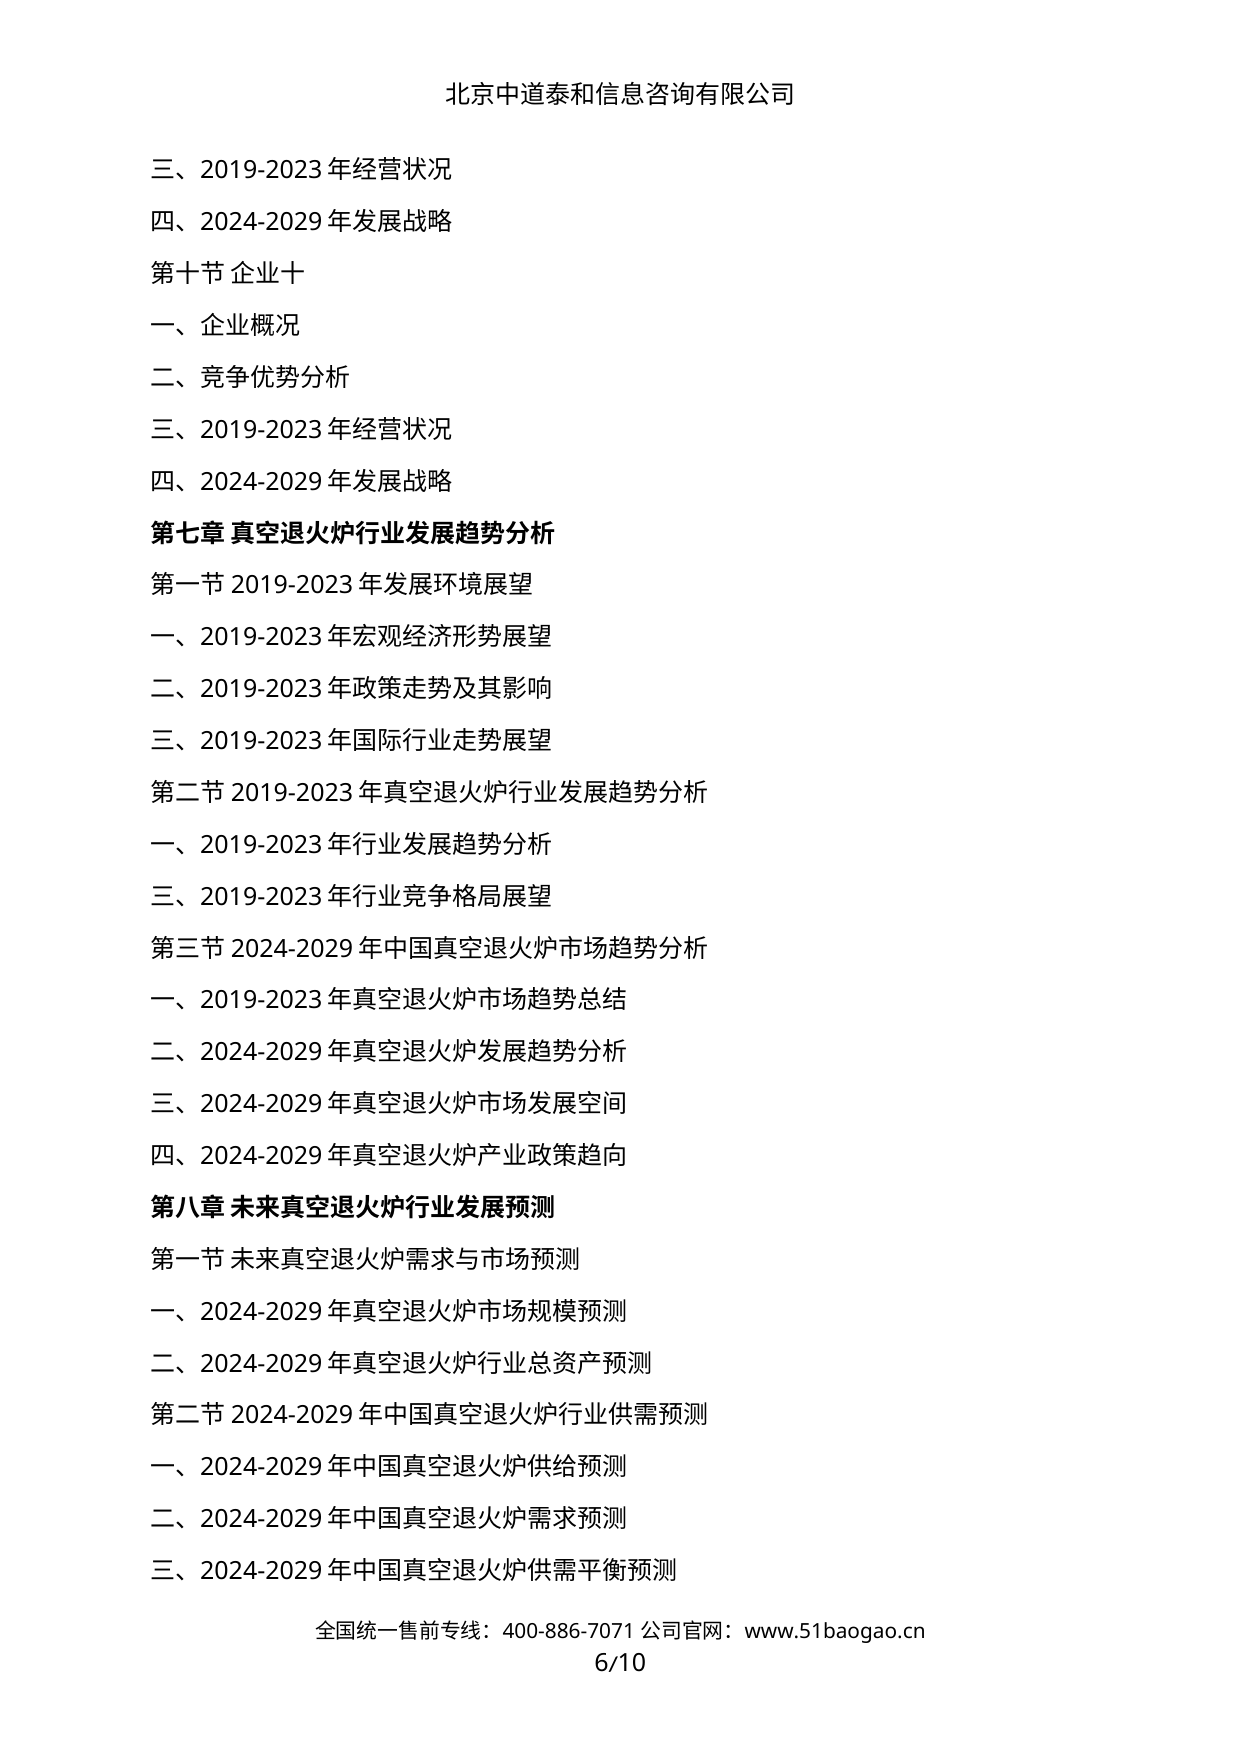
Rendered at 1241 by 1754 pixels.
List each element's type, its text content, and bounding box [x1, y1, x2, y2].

text 二、2024-2029年中国真空退火炉需求预测 [150, 1499, 1090, 1535]
text 二、竞争优势分析 [150, 357, 1090, 394]
text 三、2024-2029年真空退火炉市场发展空间 [150, 1084, 1090, 1120]
text 一、企业概况 [150, 306, 1090, 342]
text 三、2019-2023年经营状况 [150, 150, 1090, 186]
text 一、2019-2023年宏观经济形势展望 [150, 617, 1090, 653]
text 第三节 2024-2029年中国真空退火炉市场趋势分析 [150, 928, 1090, 964]
text 一、2024-2029年中国真空退火炉供给预测 [150, 1447, 1090, 1483]
text 第十节 企业十 [150, 254, 1090, 290]
text 三、2019-2023年行业竞争格局展望 [150, 876, 1090, 912]
text 第一节 未来真空退火炉需求与市场预测 [150, 1239, 1090, 1276]
text 一、2024-2029年真空退火炉市场规模预测 [150, 1291, 1090, 1327]
text 第二节 2019-2023年真空退火炉行业发展趋势分析 [150, 772, 1090, 809]
text 二、2019-2023年政策走势及其影响 [150, 669, 1090, 705]
text 第二节 2024-2029年中国真空退火炉行业供需预测 [150, 1395, 1090, 1431]
text 三、2024-2029年中国真空退火炉供需平衡预测 [150, 1551, 1090, 1587]
text 三、2019-2023年经营状况 [150, 409, 1090, 446]
text 三、2019-2023年国际行业走势展望 [150, 721, 1090, 757]
text 二、2024-2029年真空退火炉发展趋势分析 [150, 1032, 1090, 1068]
text 四、2024-2029年真空退火炉产业政策趋向 [150, 1136, 1090, 1172]
text 第七章 真空退火炉行业发展趋势分析 [150, 513, 1090, 549]
text 一、2019-2023年真空退火炉市场趋势总结 [150, 980, 1090, 1016]
text 第一节 2019-2023年发展环境展望 [150, 565, 1090, 601]
text 二、2024-2029年真空退火炉行业总资产预测 [150, 1343, 1090, 1379]
text 第八章 未来真空退火炉行业发展预测 [150, 1187, 1090, 1224]
text 四、2024-2029年发展战略 [150, 461, 1090, 497]
text 四、2024-2029年发展战略 [150, 202, 1090, 238]
text 一、2019-2023年行业发展趋势分析 [150, 824, 1090, 861]
